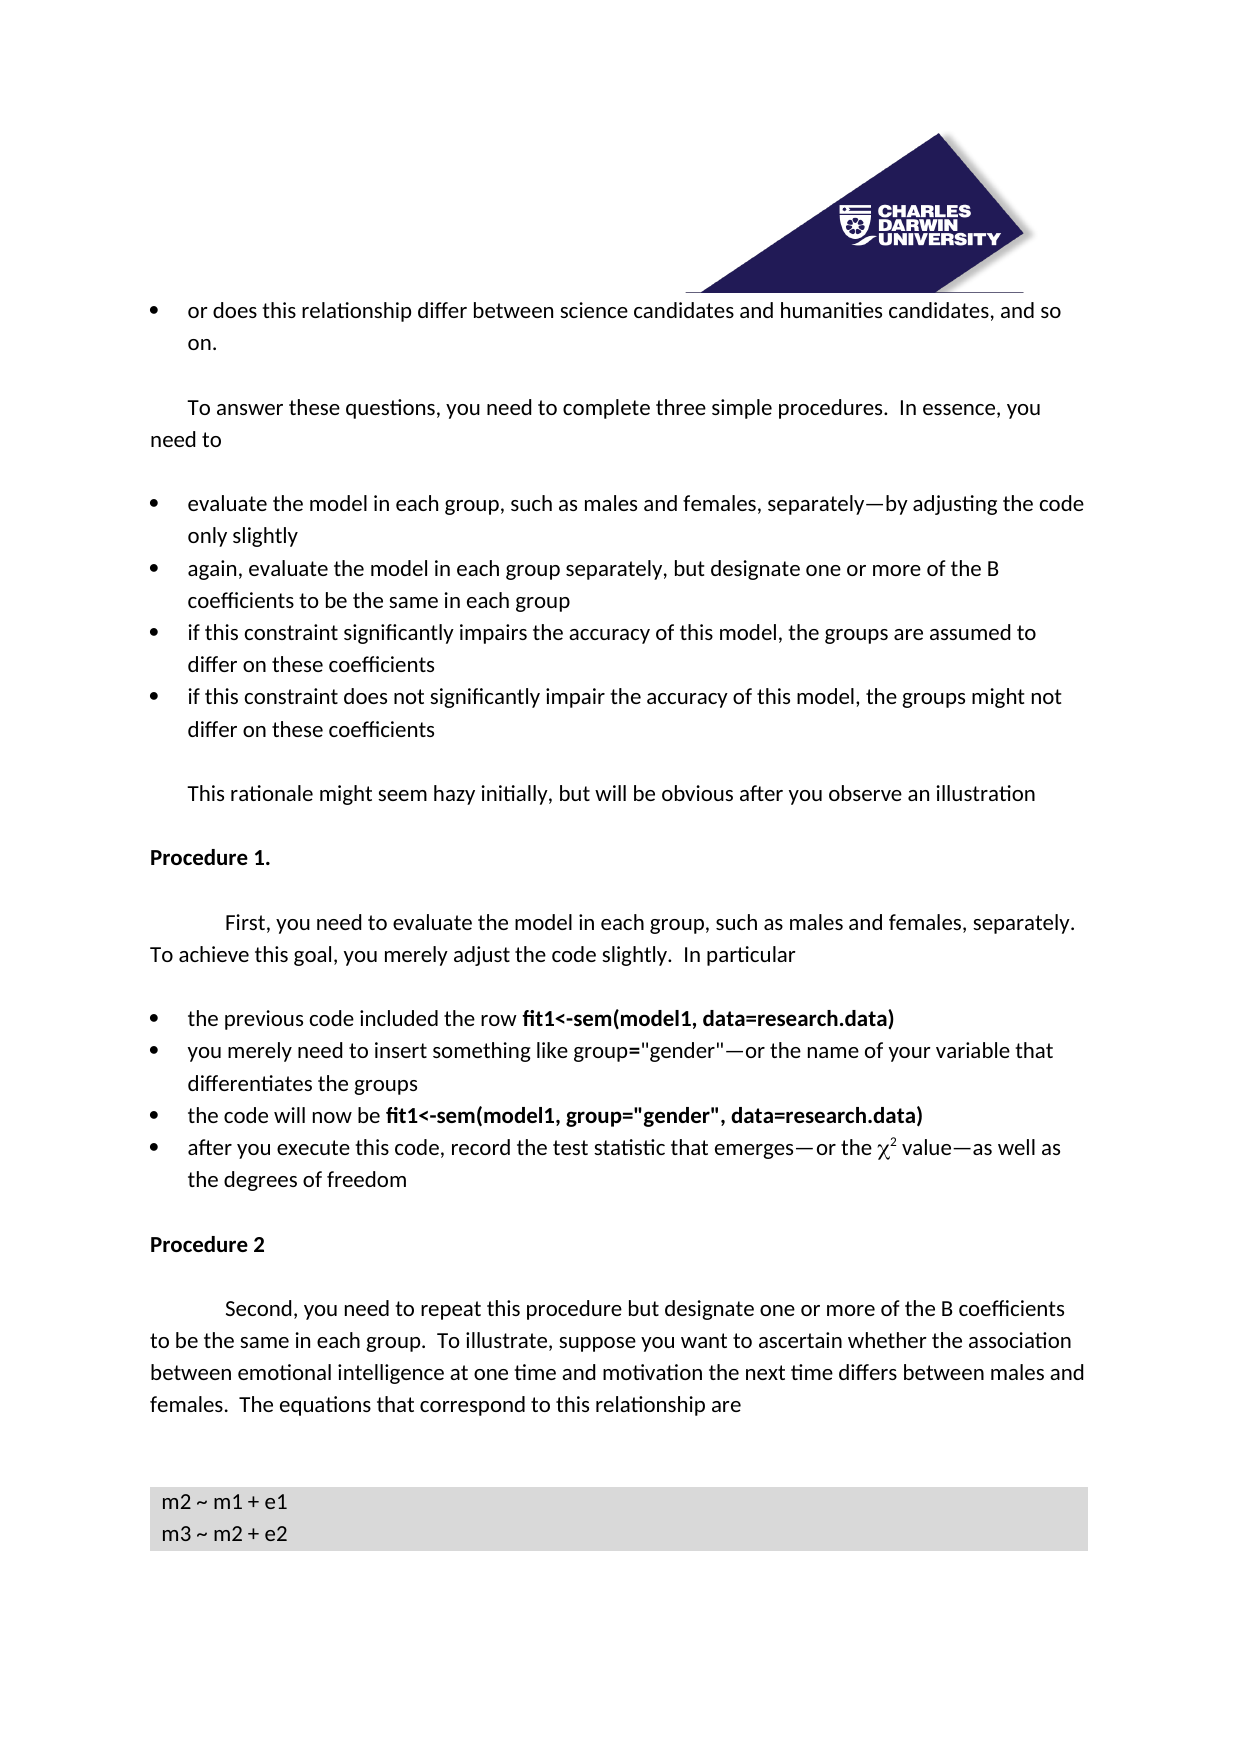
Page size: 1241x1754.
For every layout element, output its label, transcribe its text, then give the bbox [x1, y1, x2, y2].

text To answer these questions, you need to complete three simple procedures. In essence, you need to [150, 393, 1090, 453]
list you merely need to insert something like group="gender"—or the name of your variable that differentiates the groups [150, 1037, 1090, 1097]
list the code will now be fit1<-sem(model1, group="gender", data=research.data) [150, 1101, 1090, 1129]
text This rationale might seem hazy initially, but will be obvious after you observe an illustration [187, 779, 1090, 807]
list if this constraint significantly impairs the accuracy of this model, the groups are assumed to differ on these coefficients [150, 618, 1090, 678]
list if this constraint does not significantly impair the accuracy of this model, the groups might not differ on these coefficients [150, 682, 1090, 743]
list again, evaluate the model in each group separately, but designate one or more of the B coefficients to be the same in each group [150, 554, 1090, 614]
list or does this relationship differ between science candidates and humanities candidates, and so on. [150, 296, 1090, 356]
text Procedure 1. [150, 843, 1090, 871]
list evaluate the model in each group, such as males and females, separately—by adjusting the code only slightly [150, 489, 1090, 549]
text Second, you need to repeat this procedure but designate one or more of the B coefficients to be the same in each group. To illustrate, suppose you want to ascertain whether the association between emotional intelligence at one time and motivation the next time differs between males and females. The equations that correspond to this relationship are [150, 1294, 1090, 1419]
picture [633, 73, 1091, 293]
table_header m2 ~ m1 + e1 m3 ~ m2 + e2 [150, 1487, 1088, 1551]
list the previous code included the row fit1<-sem(model1, data=research.data) [150, 1004, 1090, 1032]
list after you execute this code, record the test statistic that emerges—or the c2 value—as well as the degrees of freedom [150, 1133, 1090, 1193]
text Procedure 2 [150, 1230, 1090, 1258]
text First, you need to evaluate the model in each group, such as males and females, separately. To achieve this goal, you merely adjust the code slightly. In particular [150, 908, 1090, 968]
